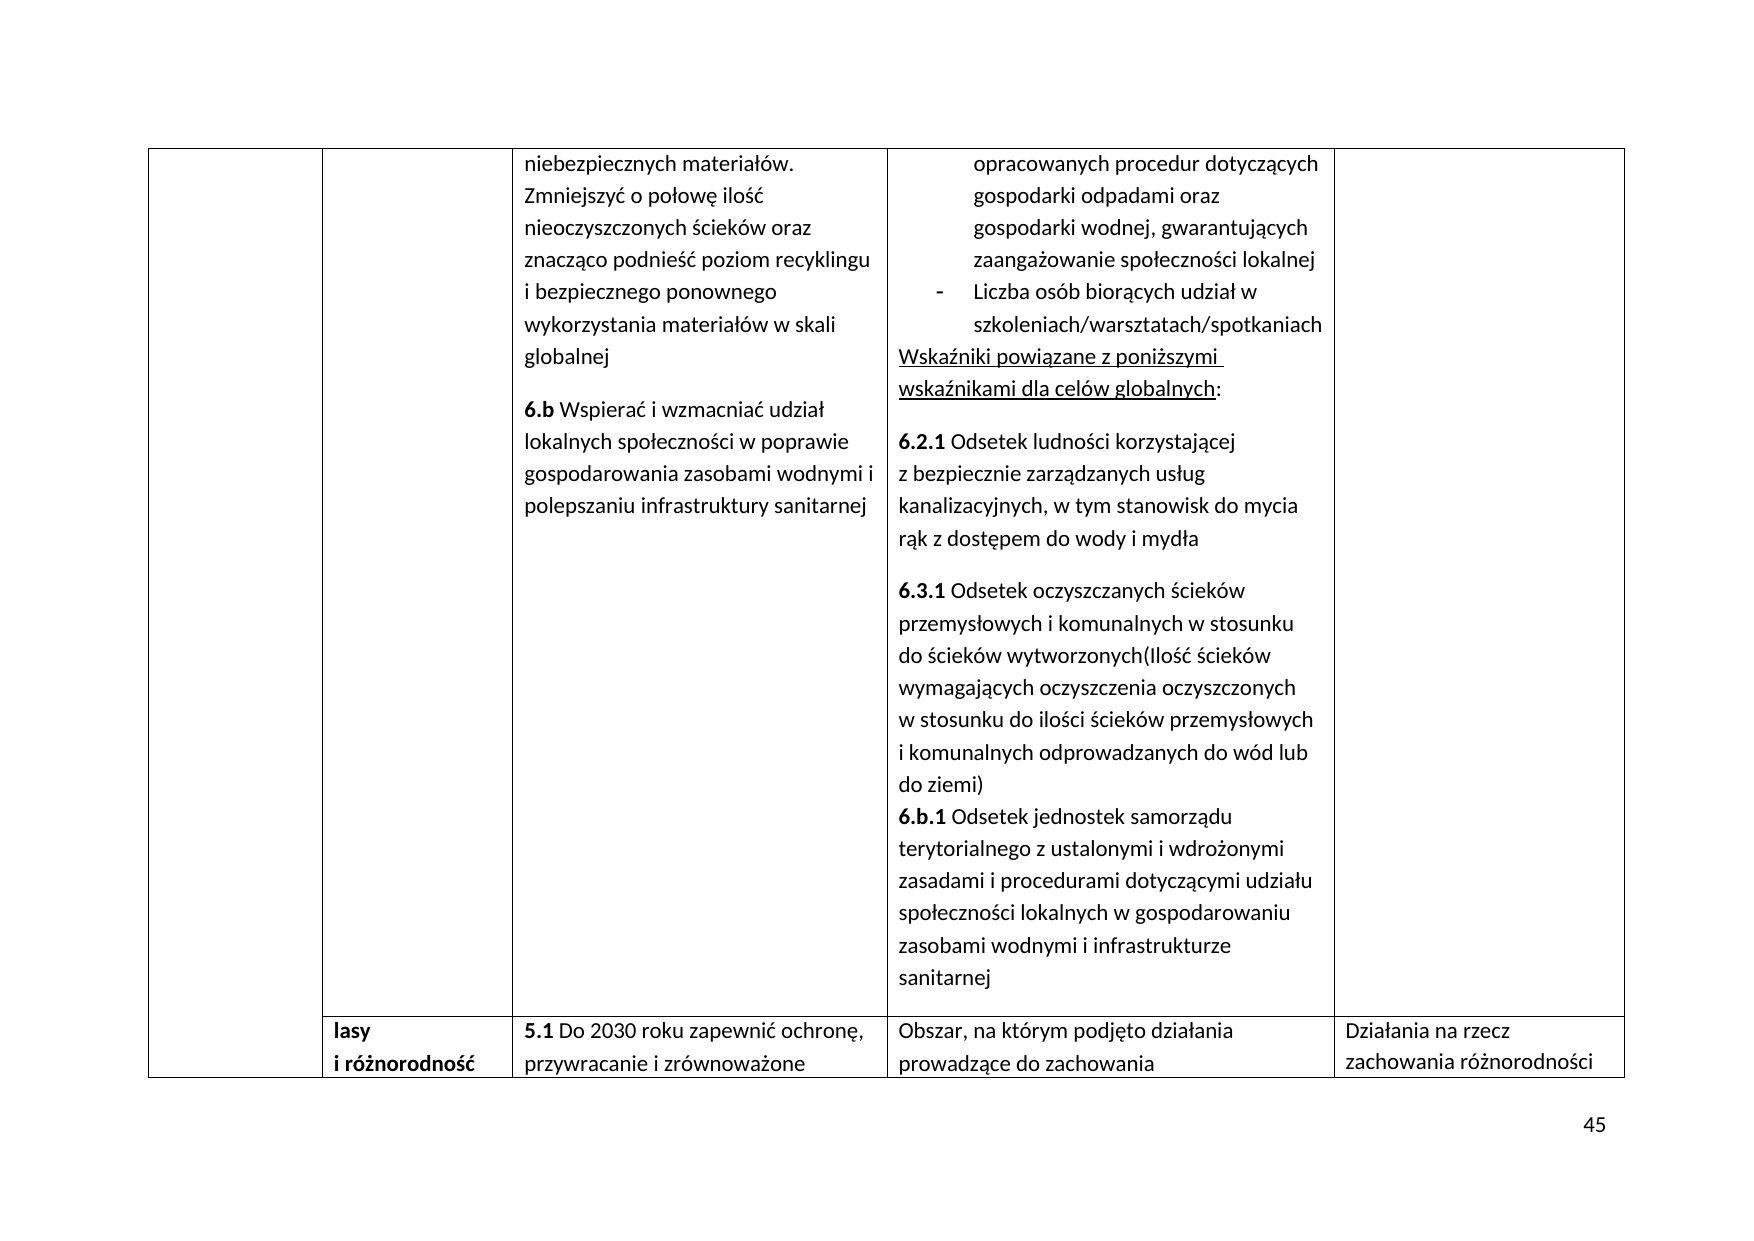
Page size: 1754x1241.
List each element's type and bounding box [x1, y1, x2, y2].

table_cell [1335, 1017, 1624, 1077]
table_cell [323, 149, 512, 1016]
table_cell [888, 149, 1334, 1016]
table_cell [323, 1017, 512, 1077]
table_cell [1335, 149, 1624, 1016]
table_cell [888, 1017, 1334, 1077]
table_cell [513, 1017, 887, 1077]
table_cell [513, 149, 887, 1016]
